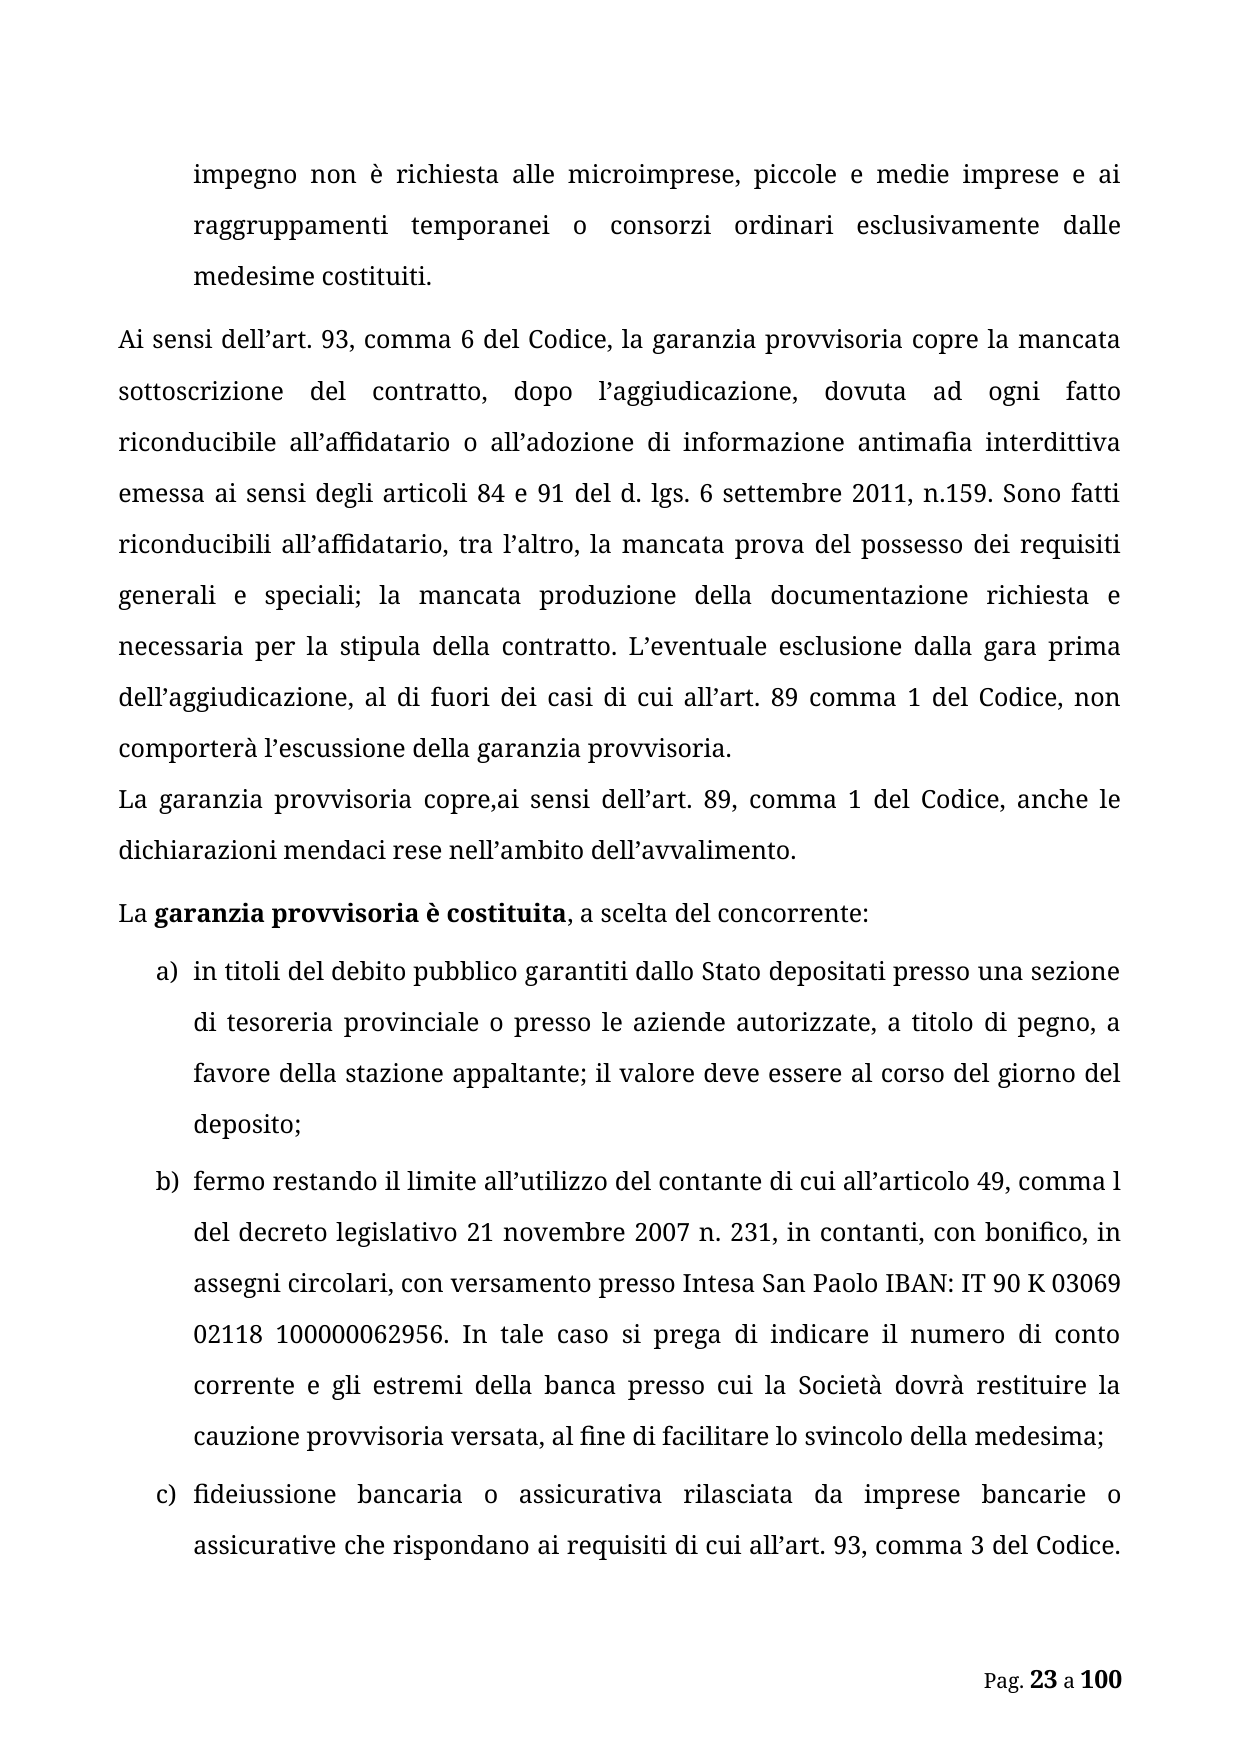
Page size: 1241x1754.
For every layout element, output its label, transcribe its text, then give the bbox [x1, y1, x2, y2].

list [156, 157, 1122, 293]
text Ai sensi dell’art. 93, comma 6 del Codice, la garanzia provvisoria copre la mancata sottoscrizione del contratto, dopo l’aggiudicazione, dovuta ad ogni fatto riconducibile all’affidatario o all’adozione di informazione antimafia interdittiva emessa ai sensi degli articoli 84 e 91 del d. lgs. 6 settembre 2011, n.159. Sono fatti riconducibili all’affidatario, tra l’altro, la mancata prova del possesso dei requisiti generali e speciali; la mancata produzione della documentazione richiesta e necessaria per la stipula della contratto. L’eventuale esclusione dalla gara prima dell’aggiudicazione, al di fuori dei casi di cui all’art. 89 comma 1 del Codice, non comporterà l’escussione della garanzia provvisoria. [118, 322, 1122, 764]
text La garanzia provvisoria copre,ai sensi dell’art. 89, comma 1 del Codice, anche le dichiarazioni mendaci rese nell’ambito dell’avvalimento. [118, 782, 1122, 867]
list fermo restando il limite all’utilizzo del contante di cui all’articolo 49, comma l del decreto legislativo 21 novembre 2007 n. 231, in contanti, con bonifico, in assegni circolari, con versamento presso Intesa San Paolo IBAN: IT 90 K 03069 02118 100000062956. In tale caso si prega di indicare il numero di conto corrente e gli estremi della banca presso cui la Società dovrà restituire la cauzione provvisoria versata, al fine di facilitare lo svincolo della medesima; [156, 1164, 1122, 1453]
text La garanzia provvisoria è costituita, a scelta del concorrente: [118, 896, 1122, 930]
list in titoli del debito pubblico garantiti dallo Stato depositati presso una sezione di tesoreria provinciale o presso le aziende autorizzate, a titolo di pegno, a favore della stazione appaltante; il valore deve essere al corso del giorno del deposito; [156, 953, 1122, 1141]
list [156, 1476, 1122, 1561]
